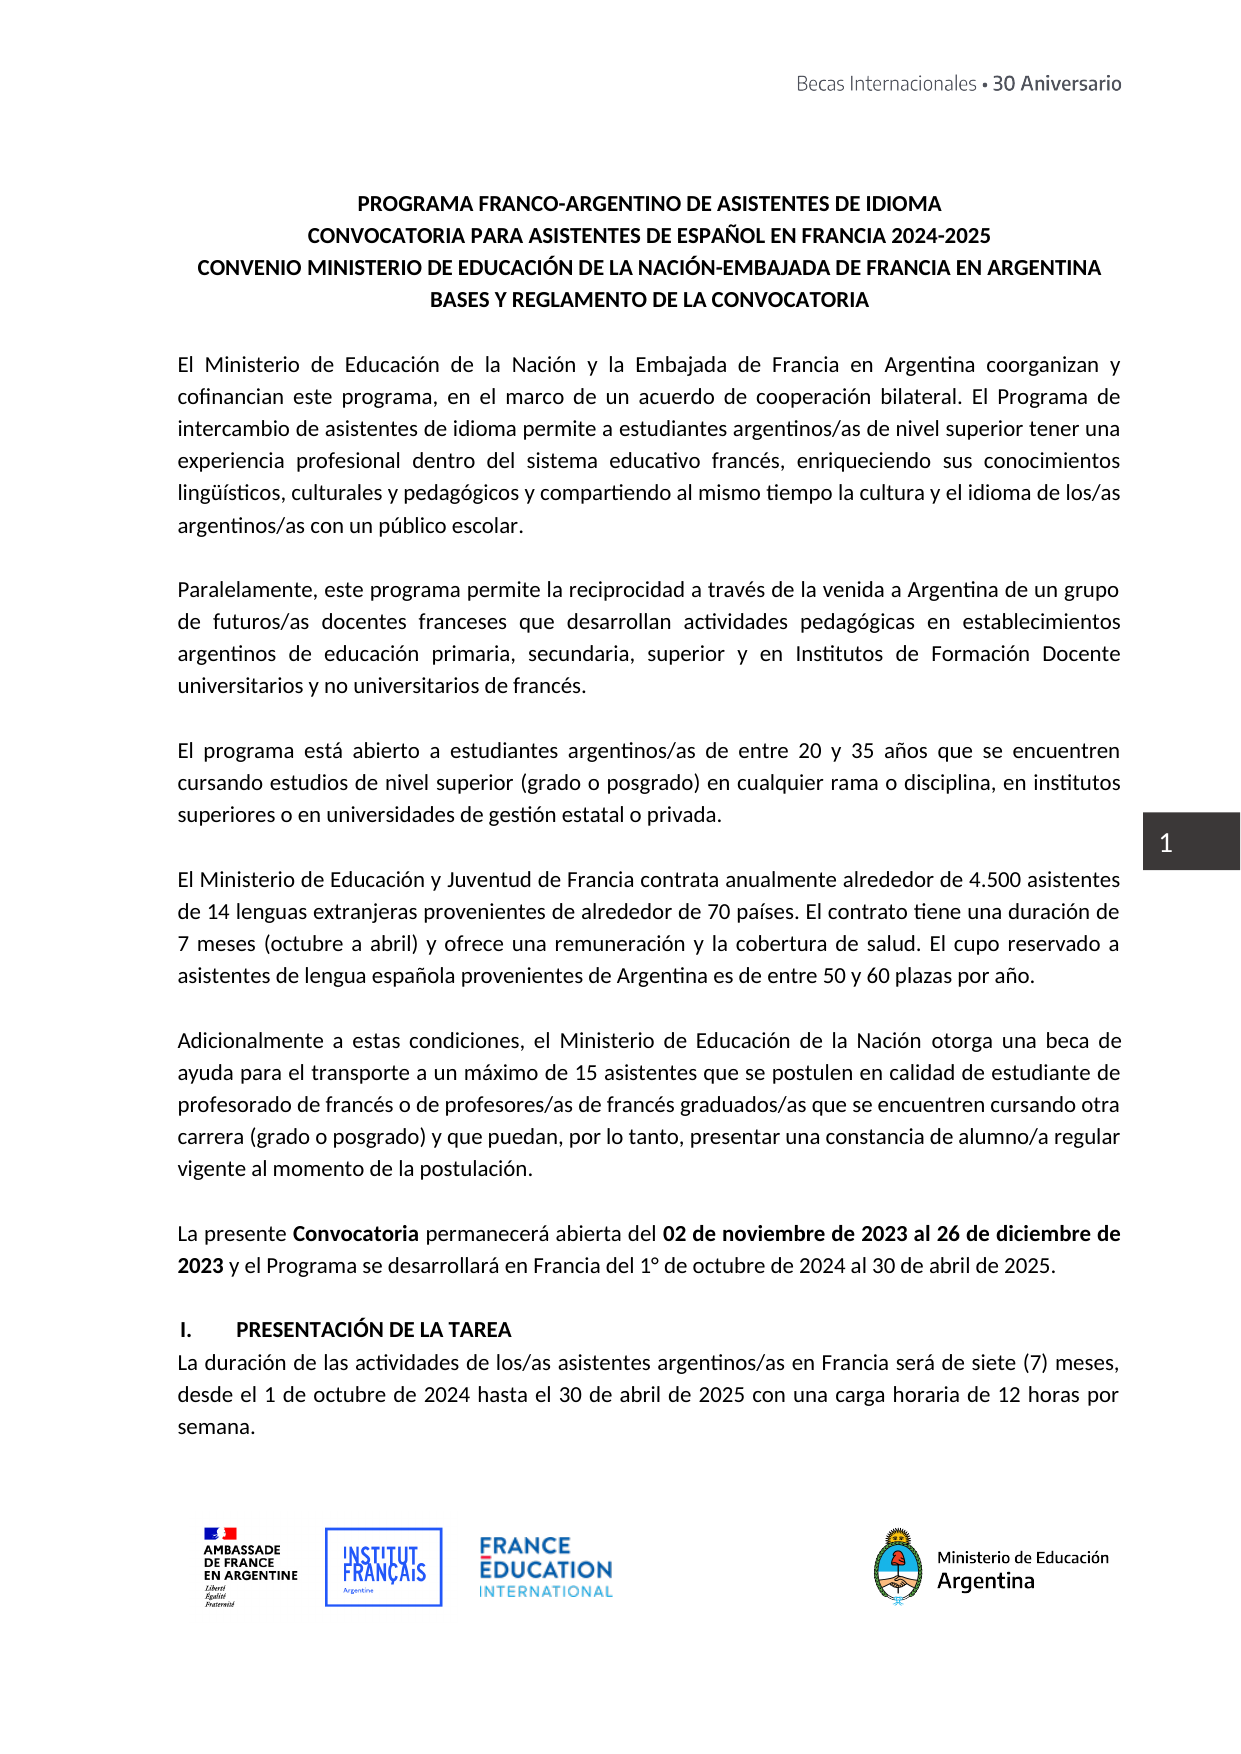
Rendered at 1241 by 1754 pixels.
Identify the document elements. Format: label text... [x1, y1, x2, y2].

text Adicionalmente a estas condiciones, el Ministerio de Educación de la Nación otorga una beca de ayuda para el transporte a un máximo de 15 asistentes que se postulen en calidad de estudiante de profesorado de francés o de profesores/as de francés graduados/as que se encuentren cursando otra carrera (grado o posgrado) y que puedan, por lo tanto, presentar una constancia de alumno/a regular vigente al momento de la postulación. [177, 1026, 1122, 1182]
text La duración de las actividades de los/as asistentes argentinos/as en Francia será de siete (7) meses, desde el 1 de octubre de 2024 hasta el 30 de abril de 2025 con una carga horaria de 12 horas por semana. [177, 1348, 1122, 1440]
text CONVOCATORIA PARA ASISTENTES DE ESPAÑOL EN FRANCIA 2024-2025 [177, 221, 1122, 249]
text BASES Y REGLAMENTO DE LA CONVOCATORIA [177, 285, 1122, 313]
text PROGRAMA FRANCO-ARGENTINO DE ASISTENTES DE IDIOMA [177, 189, 1122, 217]
text La presente Convocatoria permanecerá abierta del 02 de noviembre de 2023 al 26 de diciembre de 2023 y el Programa se desarrollará en Francia del 1° de octubre de 2024 al 30 de abril de 2025. [177, 1219, 1122, 1279]
picture [795, 73, 1123, 97]
picture [480, 1537, 613, 1597]
text El programa está abierto a estudiantes argentinos/as de entre 20 y 35 años que se encuentren cursando estudios de nivel superior (grado o posgrado) en cualquier rama o disciplina, en institutos superiores o en universidades de gestión estatal o privada. [177, 736, 1122, 828]
text CONVENIO MINISTERIO DE EDUCACIÓN DE LA NACIÓN-EMBAJADA DE FRANCIA EN ARGENTINA [177, 253, 1122, 281]
text El Ministerio de Educación y Juventud de Francia contrata anualmente alrededor de 4.500 asistentes de 14 lenguas extranjeras provenientes de alrededor de 70 países. El contrato tiene una duración de 7 meses (octubre a abril) y ofrece una remuneración y la cobertura de salud. El cupo reservado a asistentes de lengua española provenientes de Argentina es de entre 50 y 60 plazas por año. [177, 865, 1122, 989]
text El Ministerio de Educación de la Nación y la Embajada de Francia en Argentina coorganizan y cofinancian este programa, en el marco de un acuerdo de cooperación bilateral. El Programa de intercambio de asistentes de idioma permite a estudiantes argentinos/as de nivel superior tener una experiencia profesional dentro del sistema educativo francés, enriqueciendo sus conocimientos lingüísticos, culturales y pedagógicos y compartiendo al mismo tiempo la cultura y el idioma de los/as argentinos/as con un público escolar. [177, 350, 1122, 539]
picture [188, 1511, 458, 1623]
list PRESENTACIÓN DE LA TAREA [180, 1315, 1122, 1343]
picture [871, 1522, 1111, 1612]
text Paralelamente, este programa permite la reciprocidad a través de la venida a Argentina de un grupo de futuros/as docentes franceses que desarrollan actividades pedagógicas en establecimientos argentinos de educación primaria, secundaria, superior y en Institutos de Formación Docente universitarios y no universitarios de francés. [177, 575, 1122, 700]
